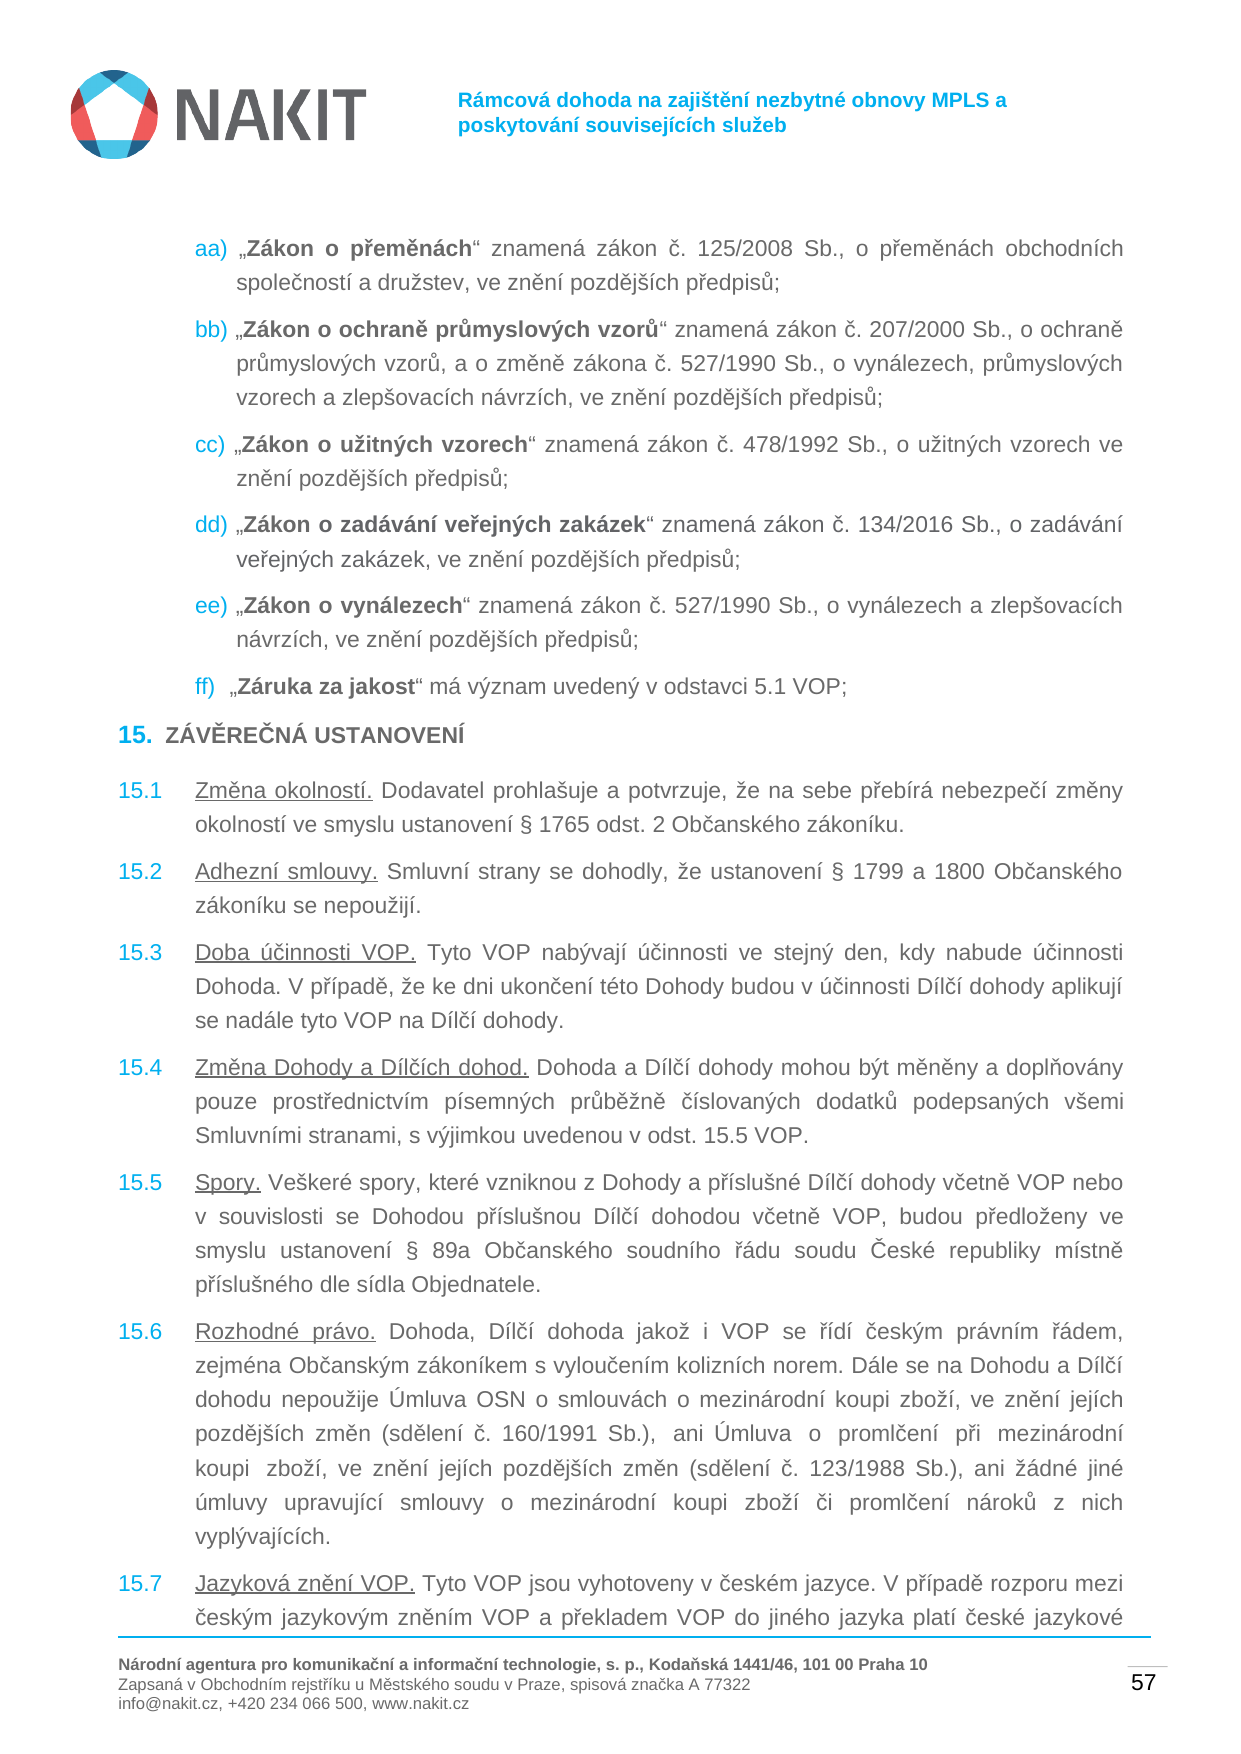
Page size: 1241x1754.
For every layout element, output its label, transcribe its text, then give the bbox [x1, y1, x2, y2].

list Doba účinnosti VOP. Tyto VOP nabývají účinnosti ve stejný den, kdy nabude účinnosti Dohoda. V případě, že ke dni ukončení této Dohody budou v účinnosti Dílčí dohody aplikují se nadále tyto VOP na Dílčí dohody. [118, 939, 1124, 1033]
list Rozhodné právo. Dohoda, Dílčí dohoda jakož i VOP se řídí českým právním řádem, zejména Občanským zákoníkem s vyloučením kolizních norem. Dále se na Dohodu a Dílčí dohodu nepoužije Úmluva OSN o smlouvách o mezinárodní koupi zboží, ve znění jejích pozdějších změn (sdělení č. 160/1991 Sb.), ani Úmluva o promlčení při mezinárodní koupi zboží, ve znění jejích pozdějších změn (sdělení č. 123/1988 Sb.), ani žádné jiné úmluvy upravující smlouvy o mezinárodní koupi zboží či promlčení nároků z nich vyplývajících. [118, 1318, 1124, 1549]
list Spory. Veškeré spory, které vzniknou z Dohody a příslušné Dílčí dohody včetně VOP nebo v souvislosti se Dohodou příslušnou Dílčí dohodou včetně VOP, budou předloženy ve smyslu ustanovení § 89a Občanského soudního řádu soudu České republiky místně příslušného dle sídla Objednatele. [118, 1169, 1124, 1298]
picture [70, 70, 367, 159]
list Změna okolností. Dodavatel prohlašuje a potvrzuje, že na sebe přebírá nebezpečí změny okolností ve smyslu ustanovení § 1765 odst. 2 Občanského zákoníku. [118, 777, 1124, 838]
subtitle ZÁVĚREČNÁ USTANOVENÍ [118, 720, 1136, 749]
text ee) „Zákon o vynálezech“ znamená zákon č. 527/1990 Sb., o vynálezech a zlepšovacích návrzích, ve znění pozdějších předpisů; [195, 592, 1123, 653]
list Adhezní smlouvy. Smluvní strany se dohodly, že ustanovení § 1799 a 1800 Občanského zákoníku se nepoužijí. [118, 858, 1124, 918]
text cc) „Zákon o užitných vzorech“ znamená zákon č. 478/1992 Sb., o užitných vzorech ve znění pozdějších předpisů; [195, 431, 1124, 491]
text aa) „Zákon o přeměnách“ znamená zákon č. 125/2008 Sb., o přeměnách obchodních společností a družstev, ve znění pozdějších předpisů; [194, 235, 1124, 295]
text ff) „Záruka za jakost“ má význam uvedený v odstavci 5.1 VOP; [195, 673, 1136, 699]
text bb) „Zákon o ochraně průmyslových vzorů“ znamená zákon č. 207/2000 Sb., o ochraně průmyslových vzorů, a o změně zákona č. 527/1990 Sb., o vynálezech, průmyslových vzorech a zlepšovacích návrzích, ve znění pozdějších předpisů; [195, 316, 1124, 410]
list Změna Dohody a Dílčích dohod. Dohoda a Dílčí dohody mohou být měněny a doplňovány pouze prostřednictvím písemných průběžně číslovaných dodatků podepsaných všemi Smluvními stranami, s výjimkou uvedenou v odst. 15.5 VOP. [118, 1054, 1124, 1148]
text dd) „Zákon o zadávání veřejných zakázek“ znamená zákon č. 134/2016 Sb., o zadávání veřejných zakázek, ve znění pozdějších předpisů; [195, 511, 1123, 572]
